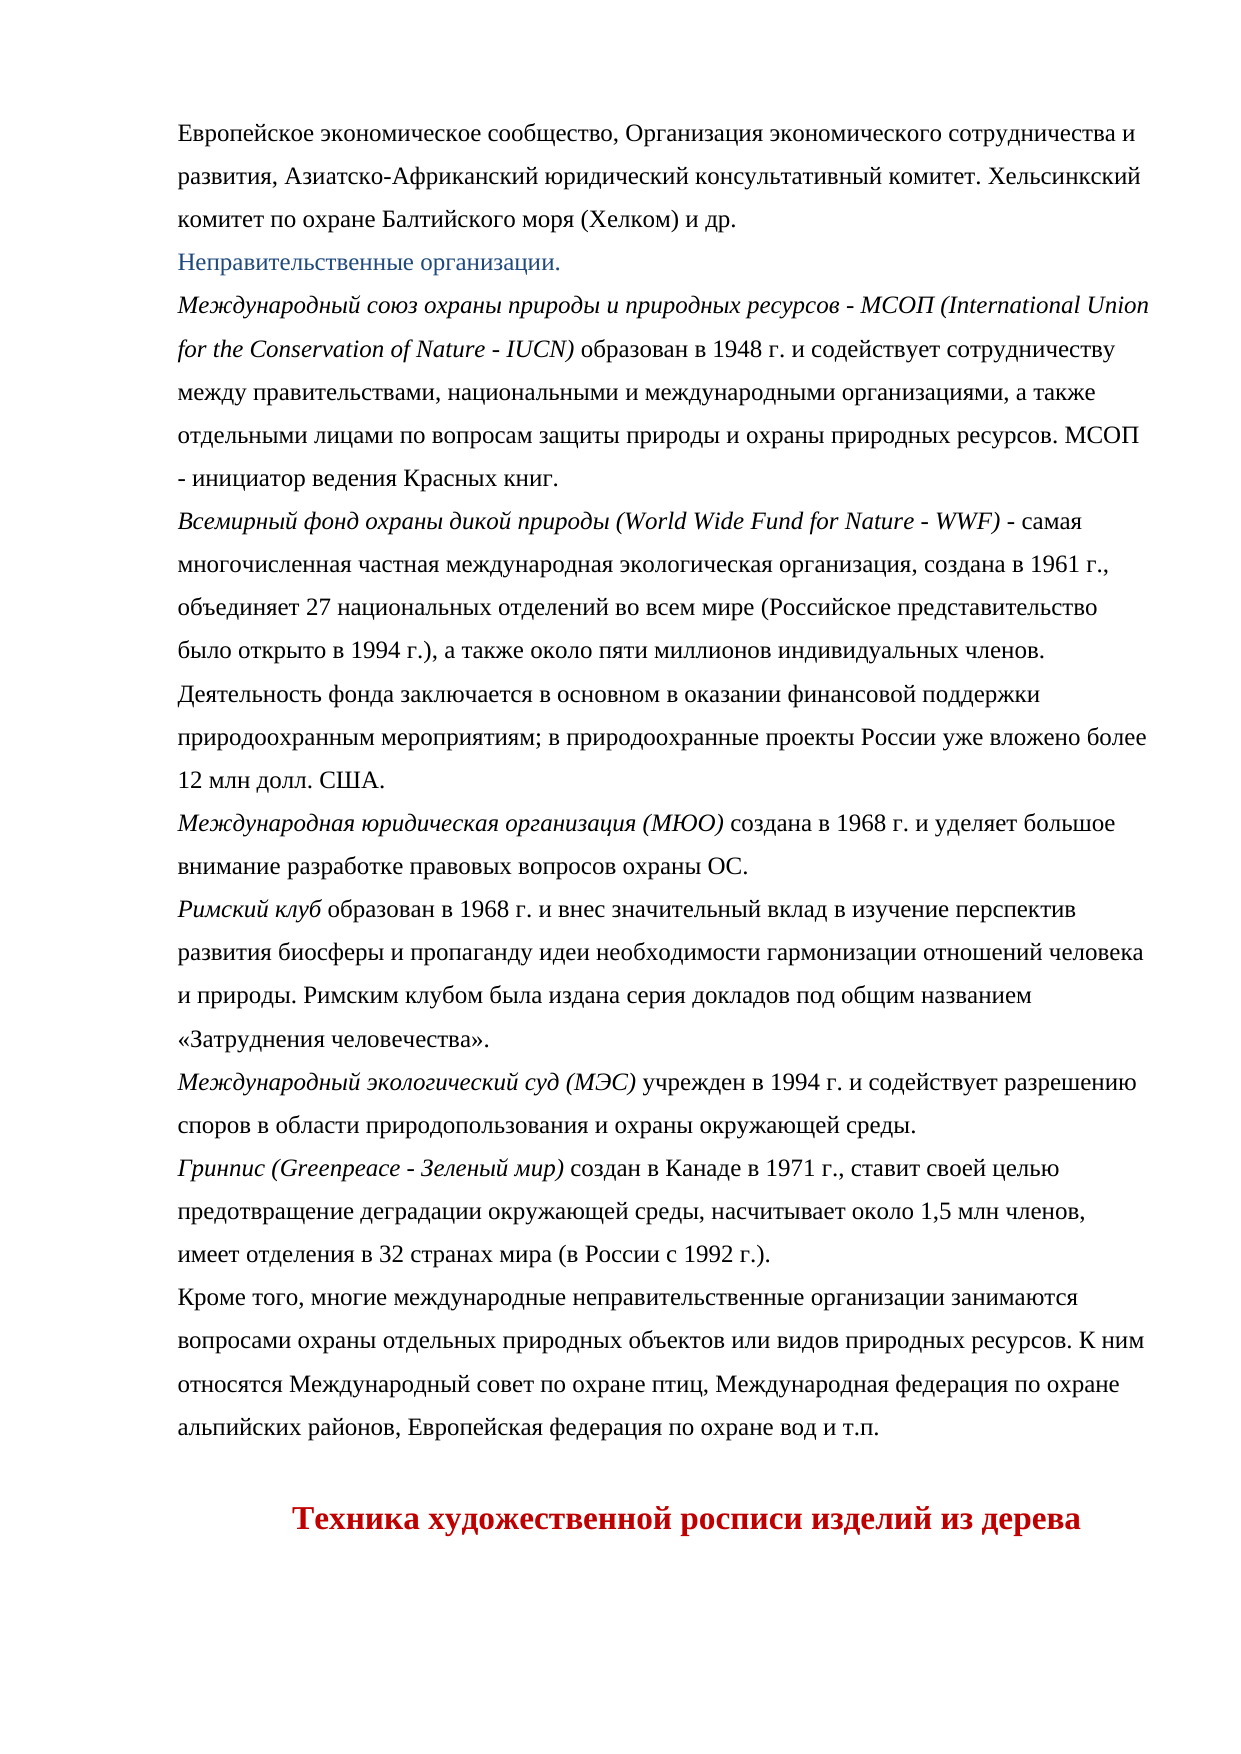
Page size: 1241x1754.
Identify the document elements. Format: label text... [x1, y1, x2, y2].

text Неправительственные организации. [177, 247, 1152, 276]
text Международный экологический суд (МЭС) учрежден в 1994 г. и содействует разрешению споров в области природопользования и охраны окружающей среды. [177, 1067, 1152, 1139]
text Международный союз охраны природы и природных ресурсов - МСОП (International Union for the Conservation of Nature - IUCN) образован в 1948 г. и содействует сотрудничеству между правительствами, национальными и международными организациями, а также отдельными лицами по вопросам защиты природы и охраны природных ресурсов. МСОП - инициатор ведения Красных книг. [177, 291, 1152, 492]
text Всемирный фонд охраны дикой природы (World Wide Fund for Nature - WWF) - самая многочисленная частная международная экологическая организация, создана в 1961 г., объединяет 27 национальных отделений во всем мире (Российское представительство было открыто в 1994 г.), а также около пяти миллионов индивидуальных членов. Деятельность фонда заключается в основном в оказании финансовой поддержки природоохранным мероприятиям; в природоохранные проекты России уже вложено более 12 млн долл. США. [177, 506, 1152, 794]
text Римский клуб образован в 1968 г. и внес значительный вклад в изучение перспектив развития биосферы и пропаганду идеи необходимости гармонизации отношений человека и природы. Римским клубом была издана серия докладов под общим названием «Затруднения человечества». [177, 894, 1152, 1052]
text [177, 118, 1152, 233]
text Гринпис (Greenpeace - Зеленый мир) создан в Канаде в 1971 г., ставит своей целью предотвращение деградации окружающей среды, насчитывает около 1,5 млн членов, имеет отделения в 32 странах мира (в России с 1992 г.). [177, 1153, 1152, 1268]
text Кроме того, многие международные неправительственные организации занимаются вопросами охраны отдельных природных объектов или видов природных ресурсов. К ним относятся Международный совет по охране птиц, Международная федерация по охране альпийских районов, Европейская федерация по охране вод и т.п. [177, 1282, 1152, 1441]
text Техника художественной росписи изделий из дерева [222, 1498, 1152, 1536]
text Международная юридическая организация (МЮО) создана в 1968 г. и уделяет большое внимание разработке правовых вопросов охраны ОС. [177, 808, 1152, 880]
